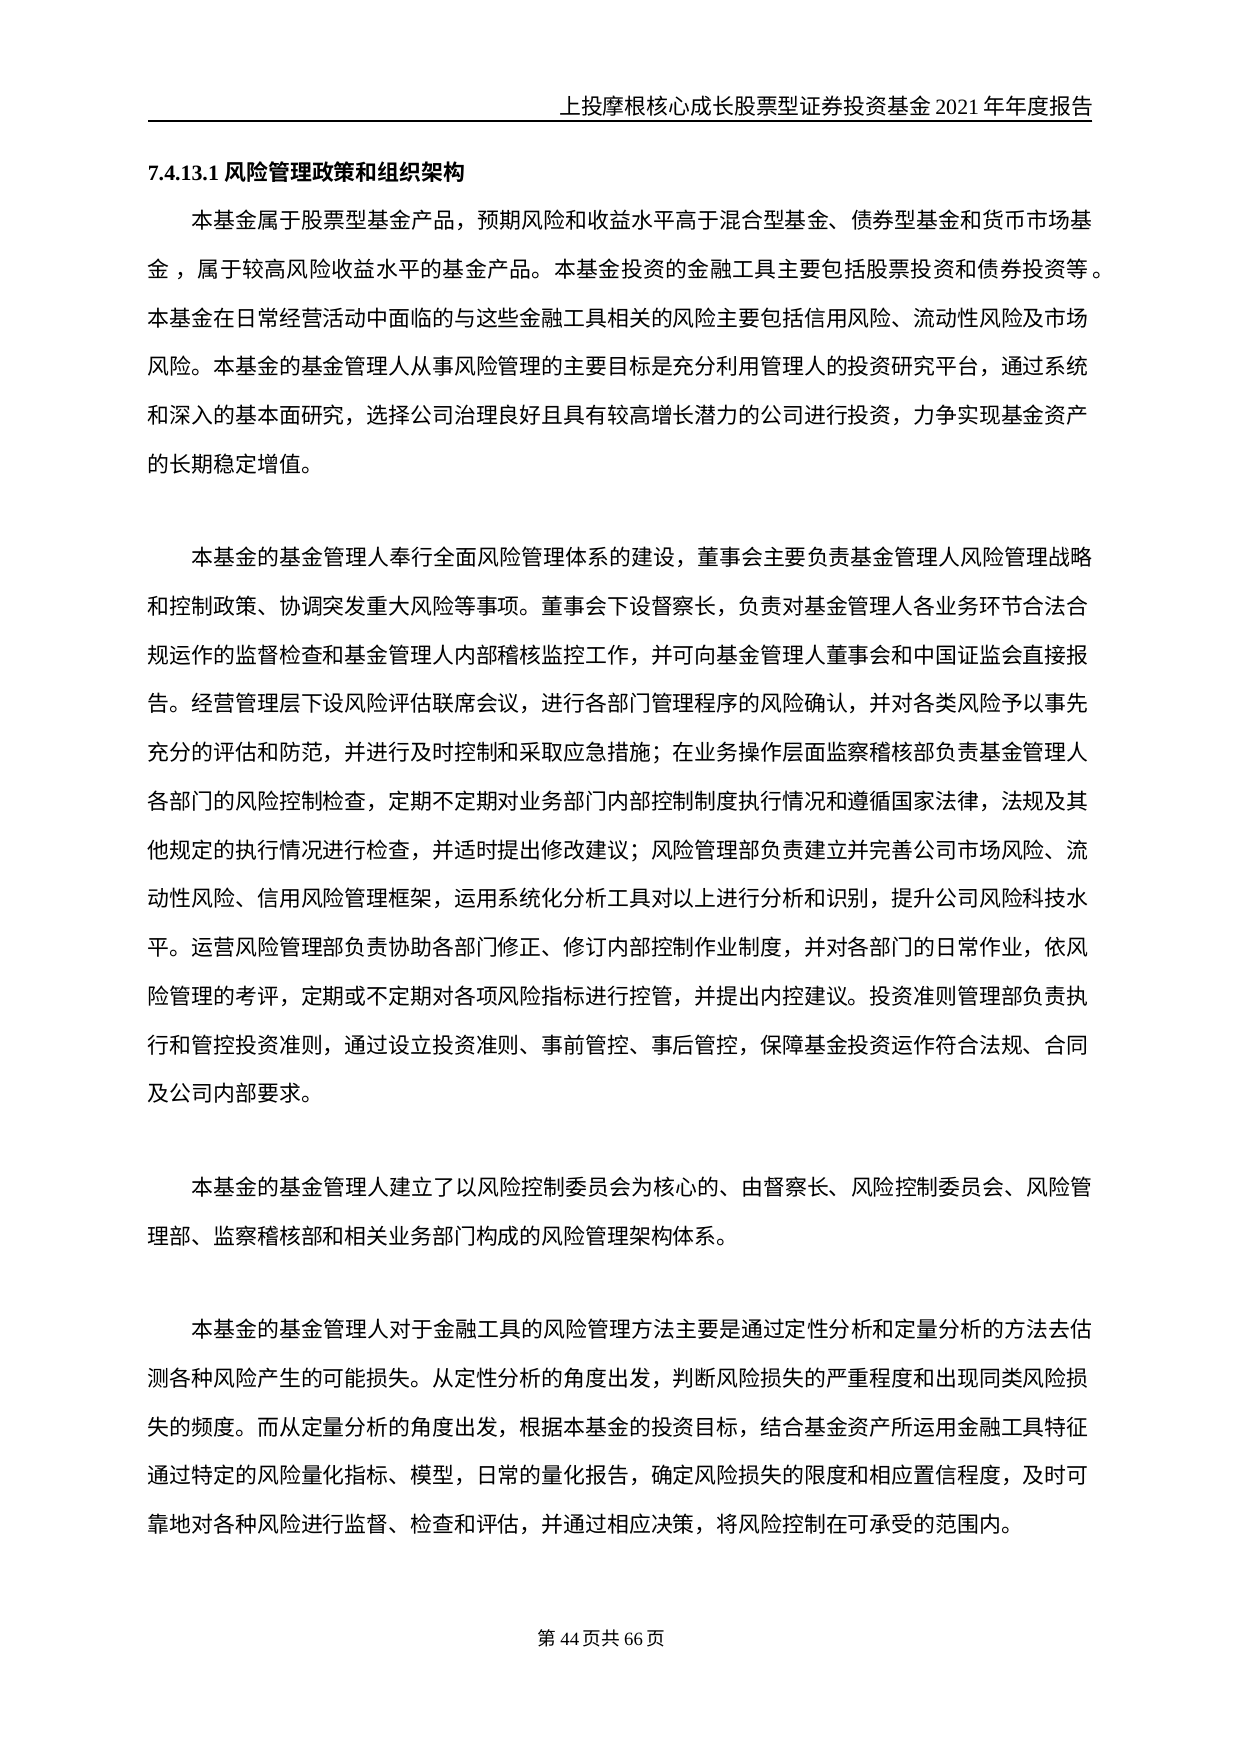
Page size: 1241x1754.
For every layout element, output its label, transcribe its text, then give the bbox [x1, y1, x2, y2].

text 本基金的基金管理人对于金融工具的风险管理方法主要是通过定性分析和定量分析的方法去估测各种风险产生的可能损失。从定性分析的角度出发，判断风险损失的严重程度和出现同类风险损失的频度。而从定量分析的角度出发，根据本基金的投资目标，结合基金资产所运用金融工具特征通过特定的风险量化指标、模型，日常的量化报告，确定风险损失的限度和相应置信程度，及时可靠地对各种风险进行监督、检查和评估，并通过相应决策，将风险控制在可承受的范围内。 [148, 1312, 1092, 1539]
text 本基金属于股票型基金产品，预期风险和收益水平高于混合型基金、债券型基金和货币市场基金 ，属于较高风险收益水平的基金产品。本基金投资的金融工具主要包括股票投资和债券投资等。本基金在日常经营活动中面临的与这些金融工具相关的风险主要包括信用风险、流动性风险及市场风险。本基金的基金管理人从事风险管理的主要目标是充分利用管理人的投资研究平台，通过系统和深入的基本面研究，选择公司治理良好且具有较高增长潜力的公司进行投资，力争实现基金资产的长期稳定增值。 [148, 203, 1092, 479]
text 本基金的基金管理人建立了以风险控制委员会为核心的、由督察长、风险控制委员会、风险管理部、监察稽核部和相关业务部门构成的风险管理架构体系。 [148, 1169, 1092, 1251]
text 本基金的基金管理人奉行全面风险管理体系的建设，董事会主要负责基金管理人风险管理战略和控制政策、协调突发重大风险等事项。董事会下设督察长，负责对基金管理人各业务环节合法合规运作的监督检查和基金管理人内部稽核监控工作，并可向基金管理人董事会和中国证监会直接报告。经营管理层下设风险评估联席会议，进行各部门管理程序的风险确认，并对各类风险予以事先充分的评估和防范，并进行及时控制和采取应急措施；在业务操作层面监察稽核部负责基金管理人各部门的风险控制检查，定期不定期对业务部门内部控制制度执行情况和遵循国家法律，法规及其他规定的执行情况进行检查，并适时提出修改建议；风险管理部负责建立并完善公司市场风险、流动性风险、信用风险管理框架，运用系统化分析工具对以上进行分析和识别，提升公司风险科技水平。运营风险管理部负责协助各部门修正、修订内部控制作业制度，并对各部门的日常作业，依风险管理的考评，定期或不定期对各项风险指标进行控管，并提出内控建议。投资准则管理部负责执行和管控投资准则，通过设立投资准则、事前管控、事后管控，保障基金投资运作符合法规、合同及公司内部要求。 [148, 540, 1092, 1108]
text 7.4.13.1 风险管理政策和组织架构 [148, 154, 1092, 187]
